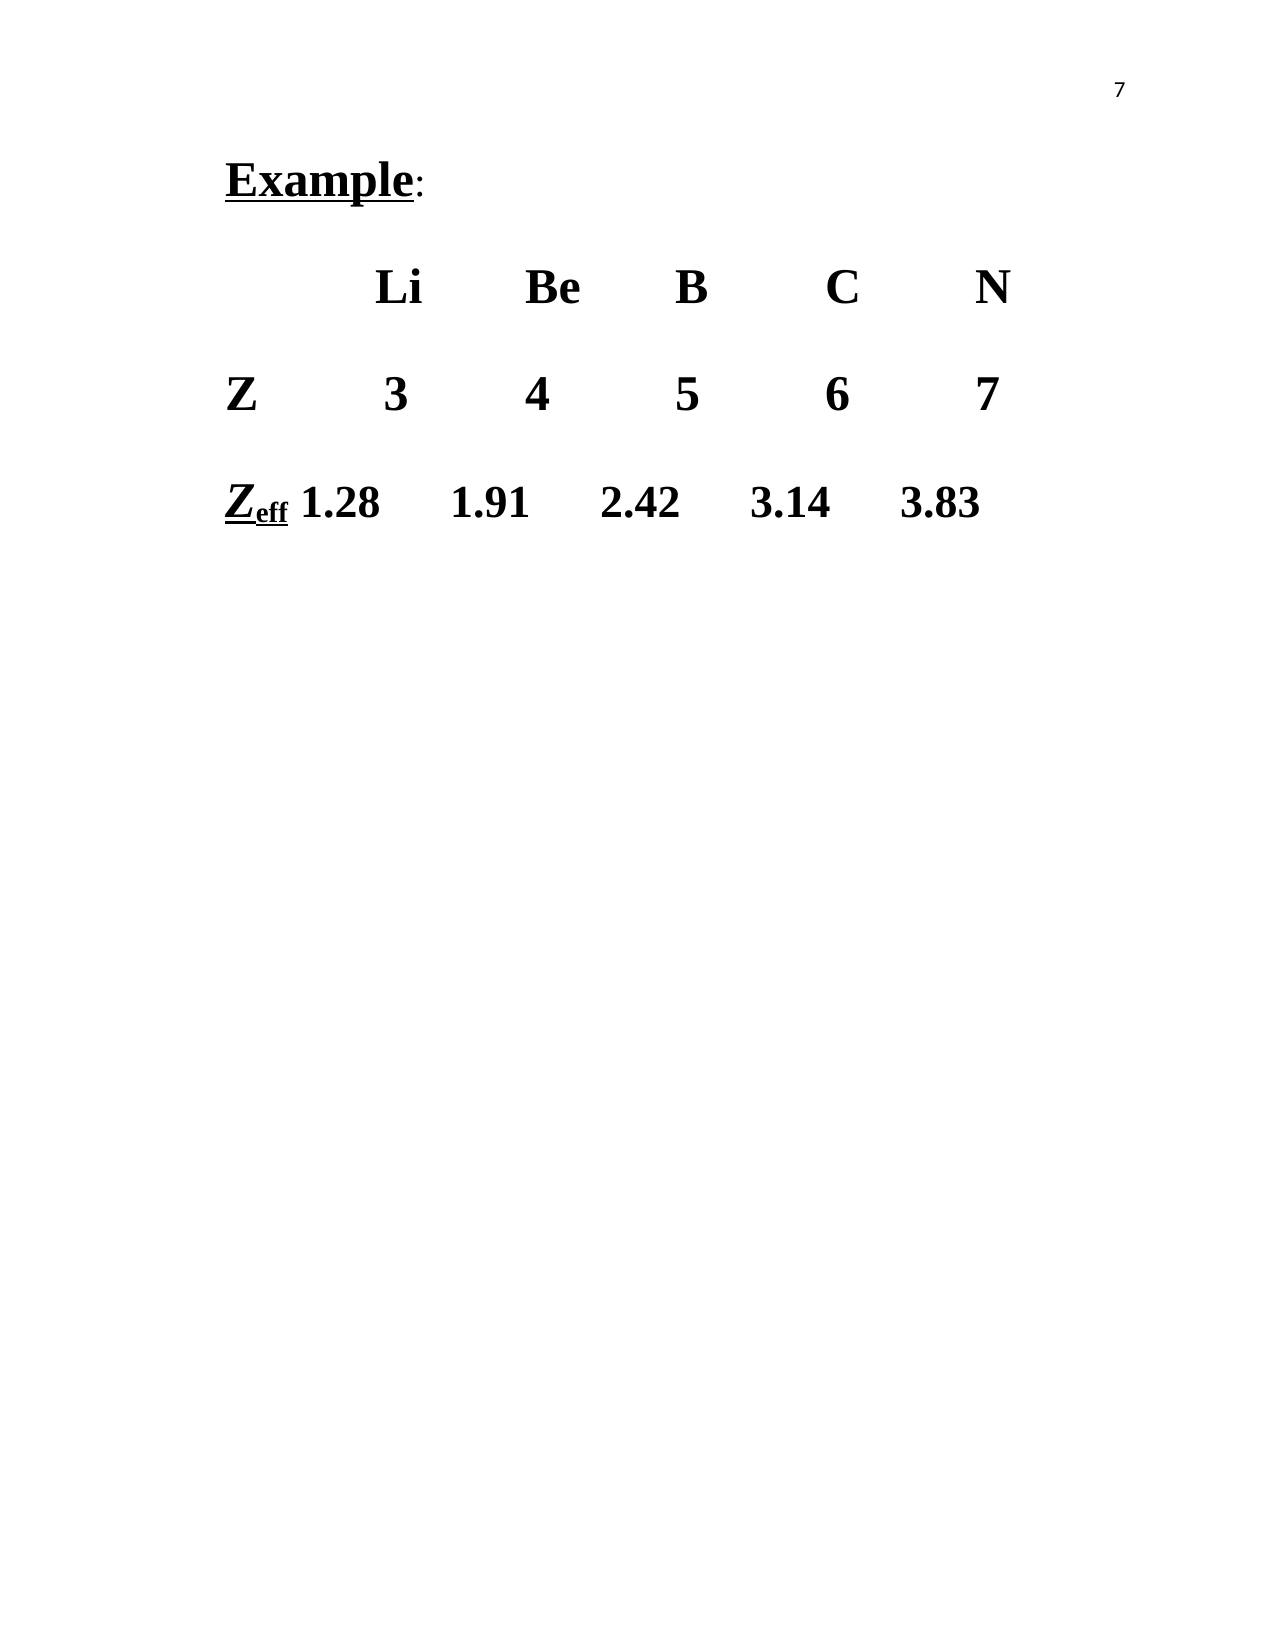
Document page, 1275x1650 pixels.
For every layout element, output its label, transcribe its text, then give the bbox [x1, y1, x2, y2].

text Zeff 1.28 1.91 2.42 3.14 3.83 [150, 471, 1200, 529]
text Z 3 4 5 6 7 [225, 364, 1200, 422]
text Example: [150, 150, 1125, 207]
text Li Be B C N [225, 257, 1200, 314]
